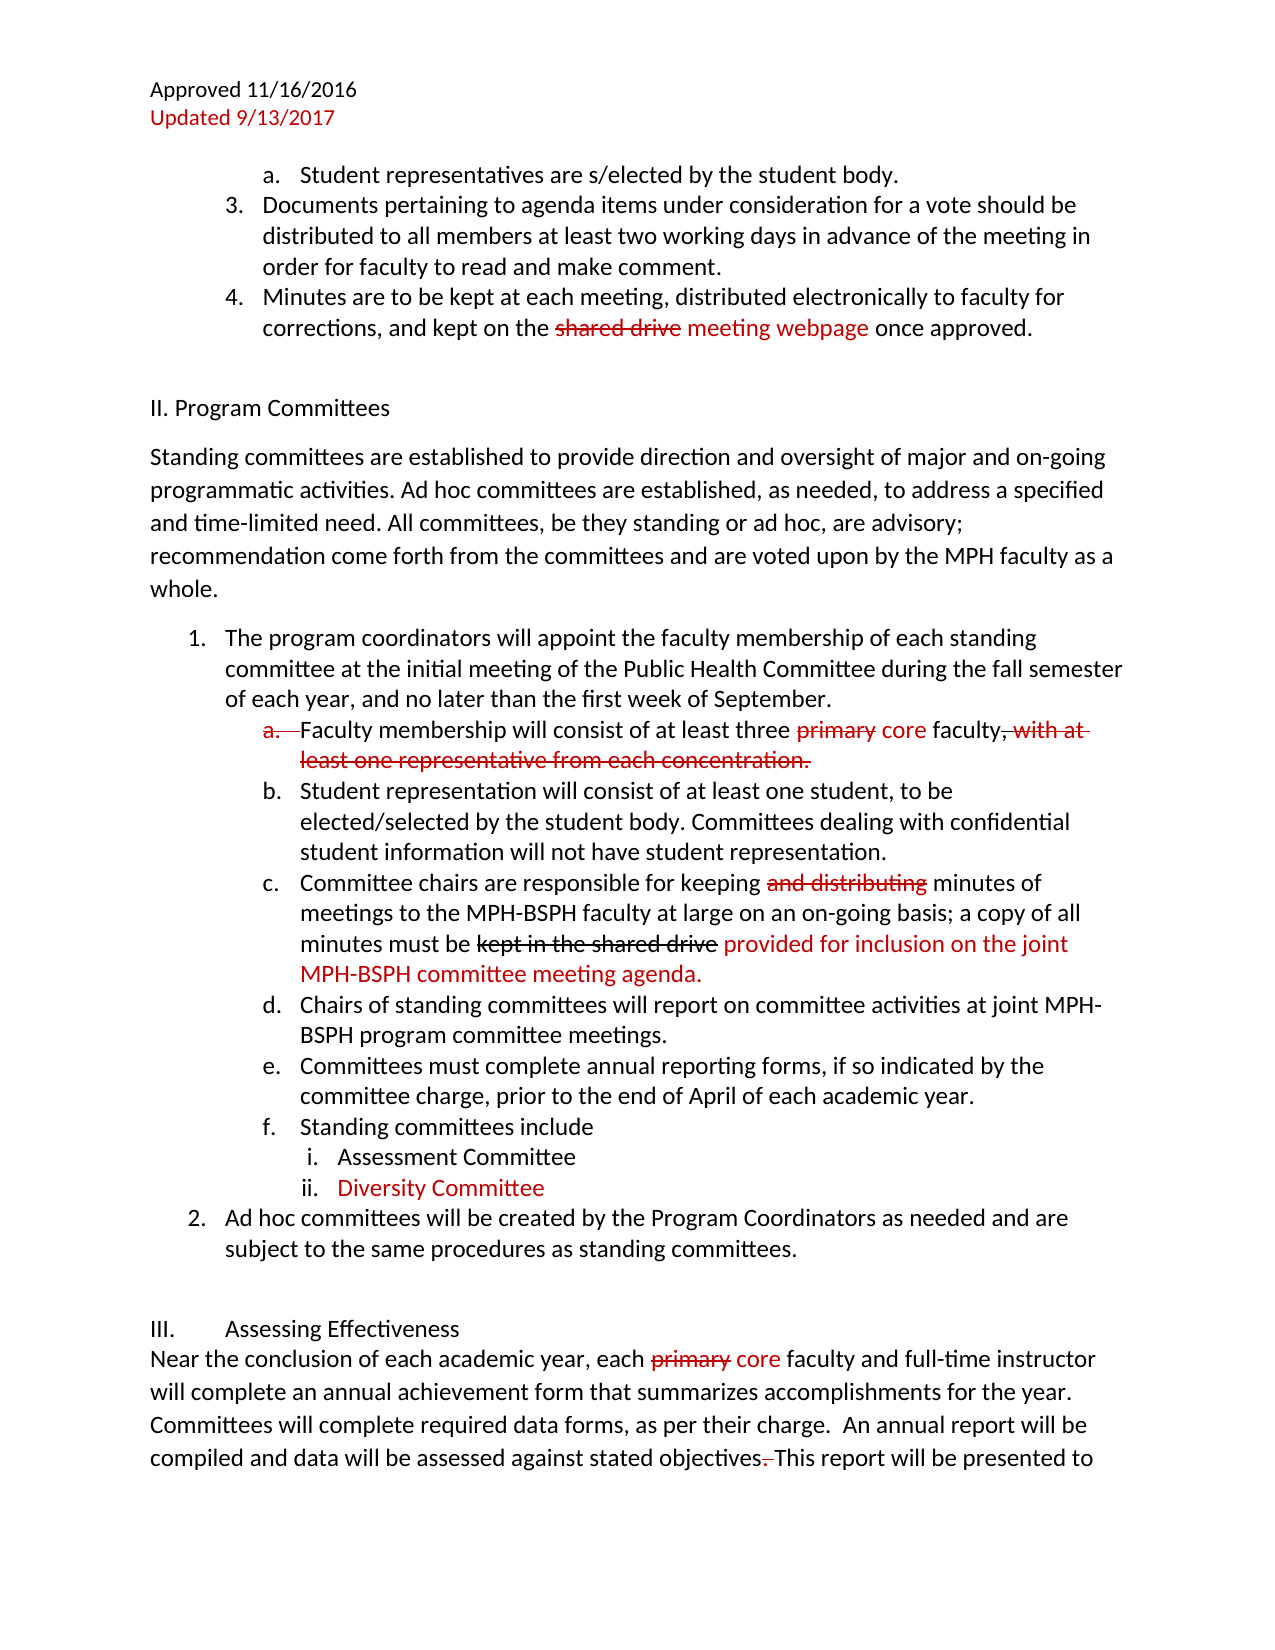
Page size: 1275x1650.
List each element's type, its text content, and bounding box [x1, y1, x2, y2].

text Standing committees are established to provide direction and oversight of major and on-going programmatic activities. Ad hoc committees are established, as needed, to address a specified and time-limited need. All committees, be they standing or ad hoc, are advisory; recommendation come forth from the committees and are voted upon by the MPH faculty as a whole. [150, 441, 1125, 603]
text II. Program Committees [150, 392, 1125, 422]
list Standing committees include [262, 1111, 1125, 1141]
list Faculty membership will consist of at least three primary core faculty, with at least one representative from each concentration. [262, 714, 1125, 775]
list The program coordinators will appoint the faculty membership of each standing committee at the initial meeting of the Public Health Committee during the fall semester of each year, and no later than the first week of September. [187, 623, 1125, 714]
list Chairs of standing committees will report on committee activities at joint MPH-BSPH program committee meetings. [262, 989, 1125, 1050]
list Documents pertaining to agenda items under consideration for a vote should be distributed to all members at least two working days in advance of the meeting in order for faculty to read and make comment. [225, 189, 1125, 281]
list Assessing Effectiveness [150, 1313, 1125, 1344]
list Student representatives are s/elected by the student body. [262, 159, 1125, 189]
list Student representation will consist of at least one student, to be elected/selected by the student body. Committees dealing with confidential student information will not have student representation. [262, 775, 1125, 867]
list Committees must complete annual reporting forms, if so indicated by the committee charge, prior to the end of April of each academic year. [262, 1050, 1125, 1111]
list Assessment Committee [319, 1141, 1125, 1172]
list Diversity Committee [319, 1172, 1125, 1202]
list Minutes are to be kept at each meeting, distributed electronically to faculty for corrections, and kept on the shared drive meeting webpage once approved. [225, 281, 1125, 342]
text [150, 1344, 1125, 1473]
list Ad hoc committees will be created by the Program Coordinators as needed and are subject to the same procedures as standing committees. [187, 1202, 1125, 1263]
list Committee chairs are responsible for keeping and distributing minutes of meetings to the MPH-BSPH faculty at large on an on-going basis; a copy of all minutes must be kept in the shared drive provided for inclusion on the joint MPH-BSPH committee meeting agenda. [262, 867, 1125, 989]
